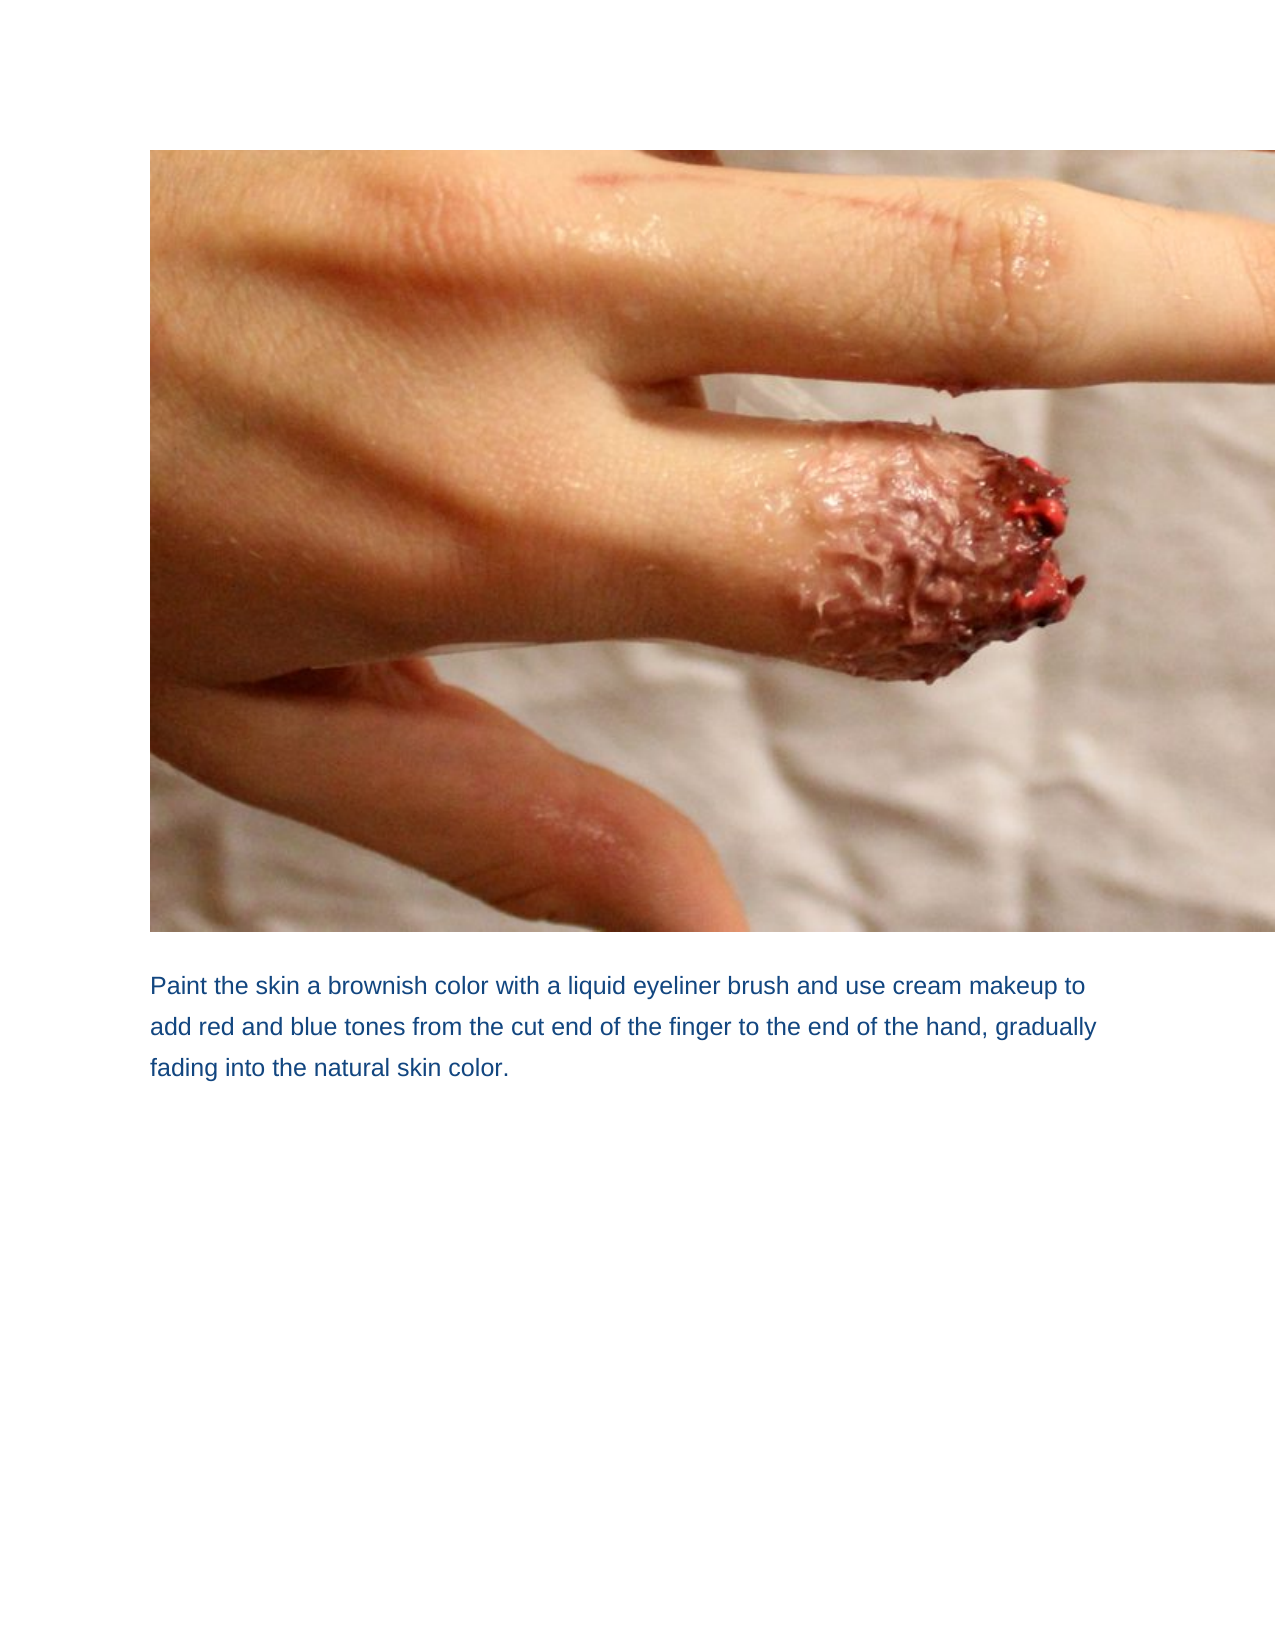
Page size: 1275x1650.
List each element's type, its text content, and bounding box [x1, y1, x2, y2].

text Paint the skin a brownish color with a liquid eyeliner brush and use cream makeup to add red and blue tones from the cut end of the finger to the end of the hand, gradually fading into the natural skin color. [150, 959, 1125, 1081]
picture [150, 150, 1275, 932]
